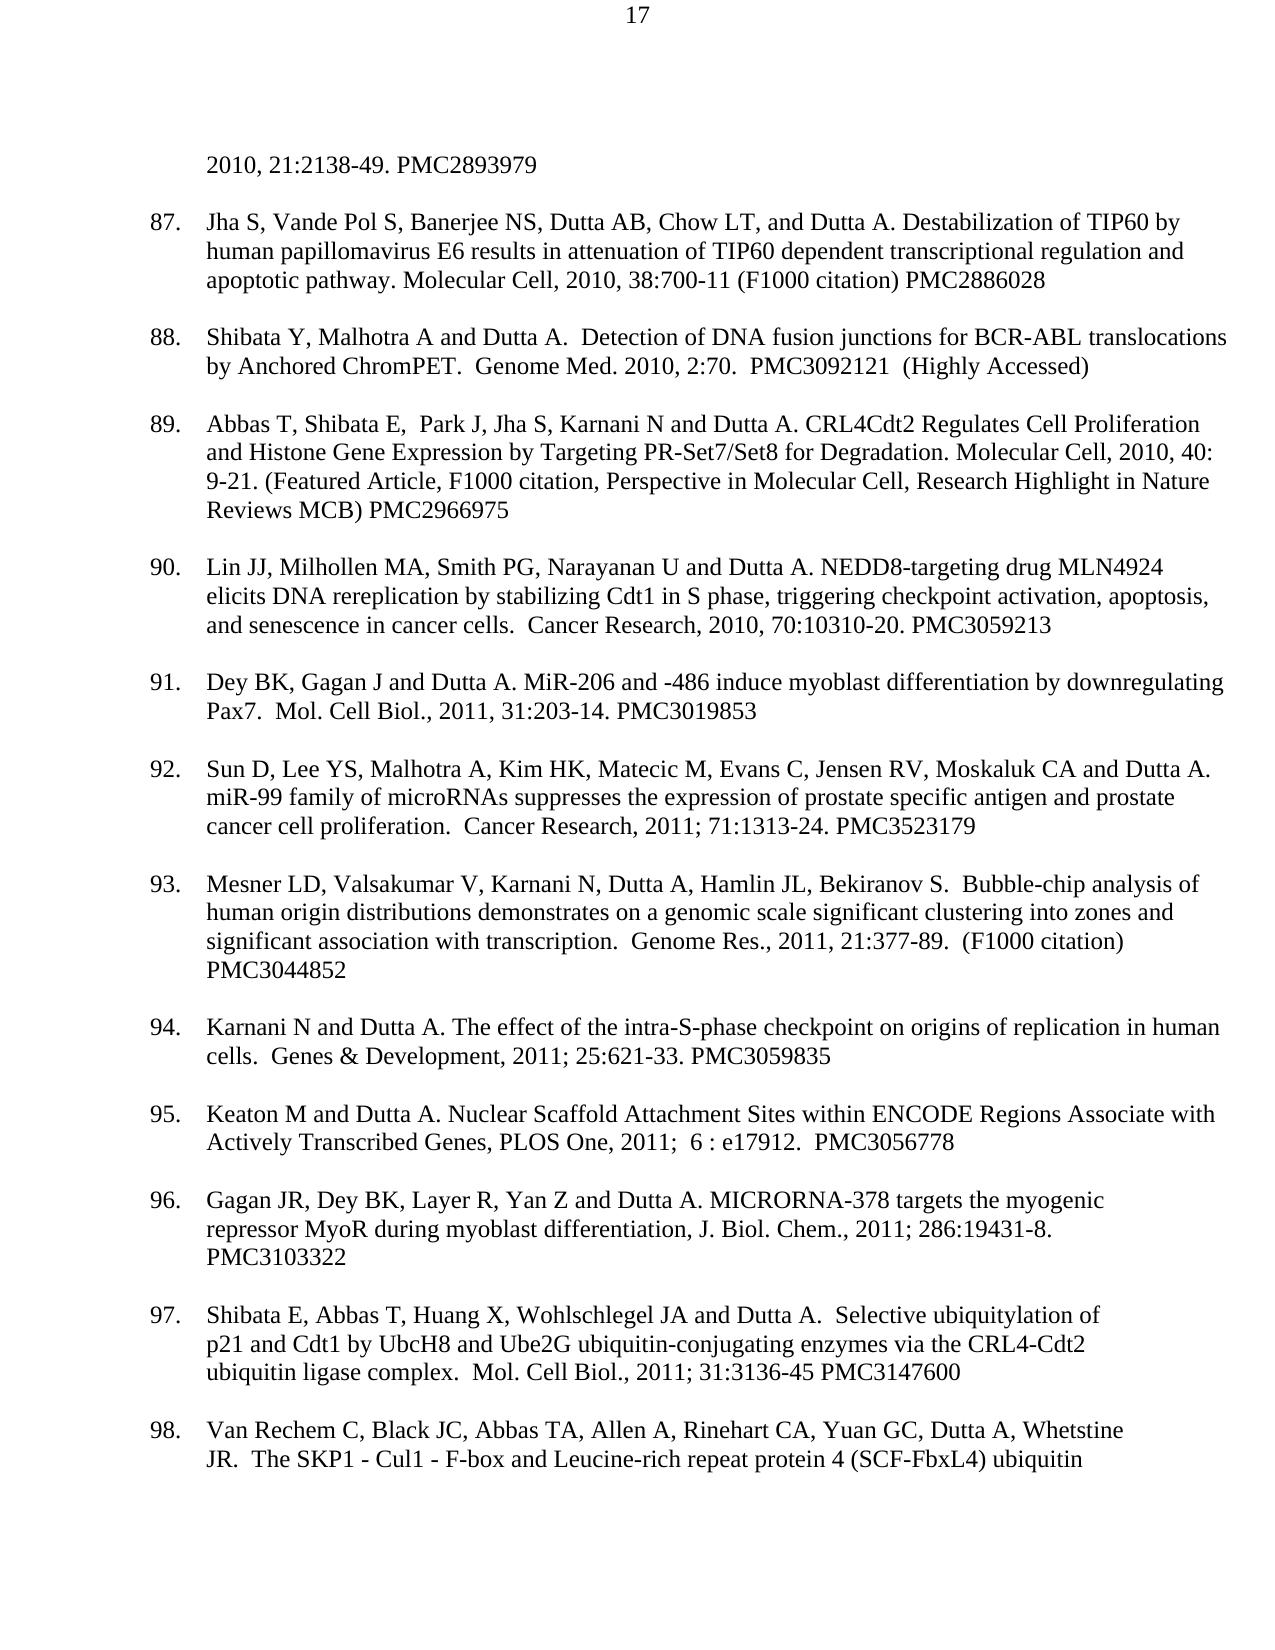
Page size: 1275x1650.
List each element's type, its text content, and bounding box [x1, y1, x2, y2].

text 93. Mesner LD, Valsakumar V, Karnani N, Dutta A, Hamlin JL, Bekiranov S. Bubble-chip analysis of human origin distributions demonstrates on a genomic scale significant clustering into zones and significant association with transcription. Genome Res., 2011, 21:377-89. (F1000 citation) PMC3044852 [150, 869, 1228, 984]
text 87. Jha S, Vande Pol S, Banerjee NS, Dutta AB, Chow LT, and Dutta A. Destabilization of TIP60 by human papillomavirus E6 results in attenuation of TIP60 dependent transcriptional regulation and apoptotic pathway. Molecular Cell, 2010, 38:700-11 (F1000 citation) PMC2886028 [150, 207, 1228, 294]
text 97. Shibata E, Abbas T, Huang X, Wohlschlegel JA and Dutta A. Selective ubiquitylation of p21 and Cdt1 by UbcH8 and Ube2G ubiquitin-conjugating enzymes via the CRL4-Cdt2 ubiquitin ligase complex. Mol. Cell Biol., 2011; 31:3136-45 PMC3147600 [150, 1300, 1125, 1386]
text 91. Dey BK, Gagan J and Dutta A. MiR-206 and -486 induce myoblast differentiation by downregulating Pax7. Mol. Cell Biol., 2011, 31:203-14. PMC3019853 [150, 667, 1228, 725]
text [150, 1415, 1125, 1472]
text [150, 150, 1228, 179]
text 90. Lin JJ, Milhollen MA, Smith PG, Narayanan U and Dutta A. NEDD8-targeting drug MLN4924 elicits DNA rereplication by stabilizing Cdt1 in S phase, triggering checkpoint activation, apoptosis, and senescence in cancer cells. Cancer Research, 2010, 70:10310-20. PMC3059213 [150, 552, 1228, 639]
text 88. Shibata Y, Malhotra A and Dutta A. Detection of DNA fusion junctions for BCR-ABL translocations by Anchored ChromPET. Genome Med. 2010, 2:70. PMC3092121 (Highly Accessed) [150, 322, 1228, 380]
text 92. Sun D, Lee YS, Malhotra A, Kim HK, Matecic M, Evans C, Jensen RV, Moskaluk CA and Dutta A. miR-99 family of microRNAs suppresses the expression of prostate specific antigen and prostate cancer cell proliferation. Cancer Research, 2011; 71:1313-24. PMC3523179 [150, 754, 1228, 840]
text 94. Karnani N and Dutta A. The effect of the intra-S-phase checkpoint on origins of replication in human cells. Genes & Development, 2011; 25:621-33. PMC3059835 [150, 1012, 1228, 1070]
text 95. Keaton M and Dutta A. Nuclear Scaffold Attachment Sites within ENCODE Regions Associate with Actively Transcribed Genes, PLOS One, 2011; 6 : e17912. PMC3056778 [150, 1099, 1228, 1156]
text 89. Abbas T, Shibata E, Park J, Jha S, Karnani N and Dutta A. CRL4Cdt2 Regulates Cell Proliferation and Histone Gene Expression by Targeting PR-Set7/Set8 for Degradation. Molecular Cell, 2010, 40: 9-21. (Featured Article, F1000 citation, Perspective in Molecular Cell, Research Highlight in Nature Reviews MCB) PMC2966975 [150, 409, 1228, 524]
text 96. Gagan JR, Dey BK, Layer R, Yan Z and Dutta A. MICRORNA-378 targets the myogenic repressor MyoR during myoblast differentiation, J. Biol. Chem., 2011; 286:19431-8. PMC3103322 [150, 1185, 1125, 1271]
